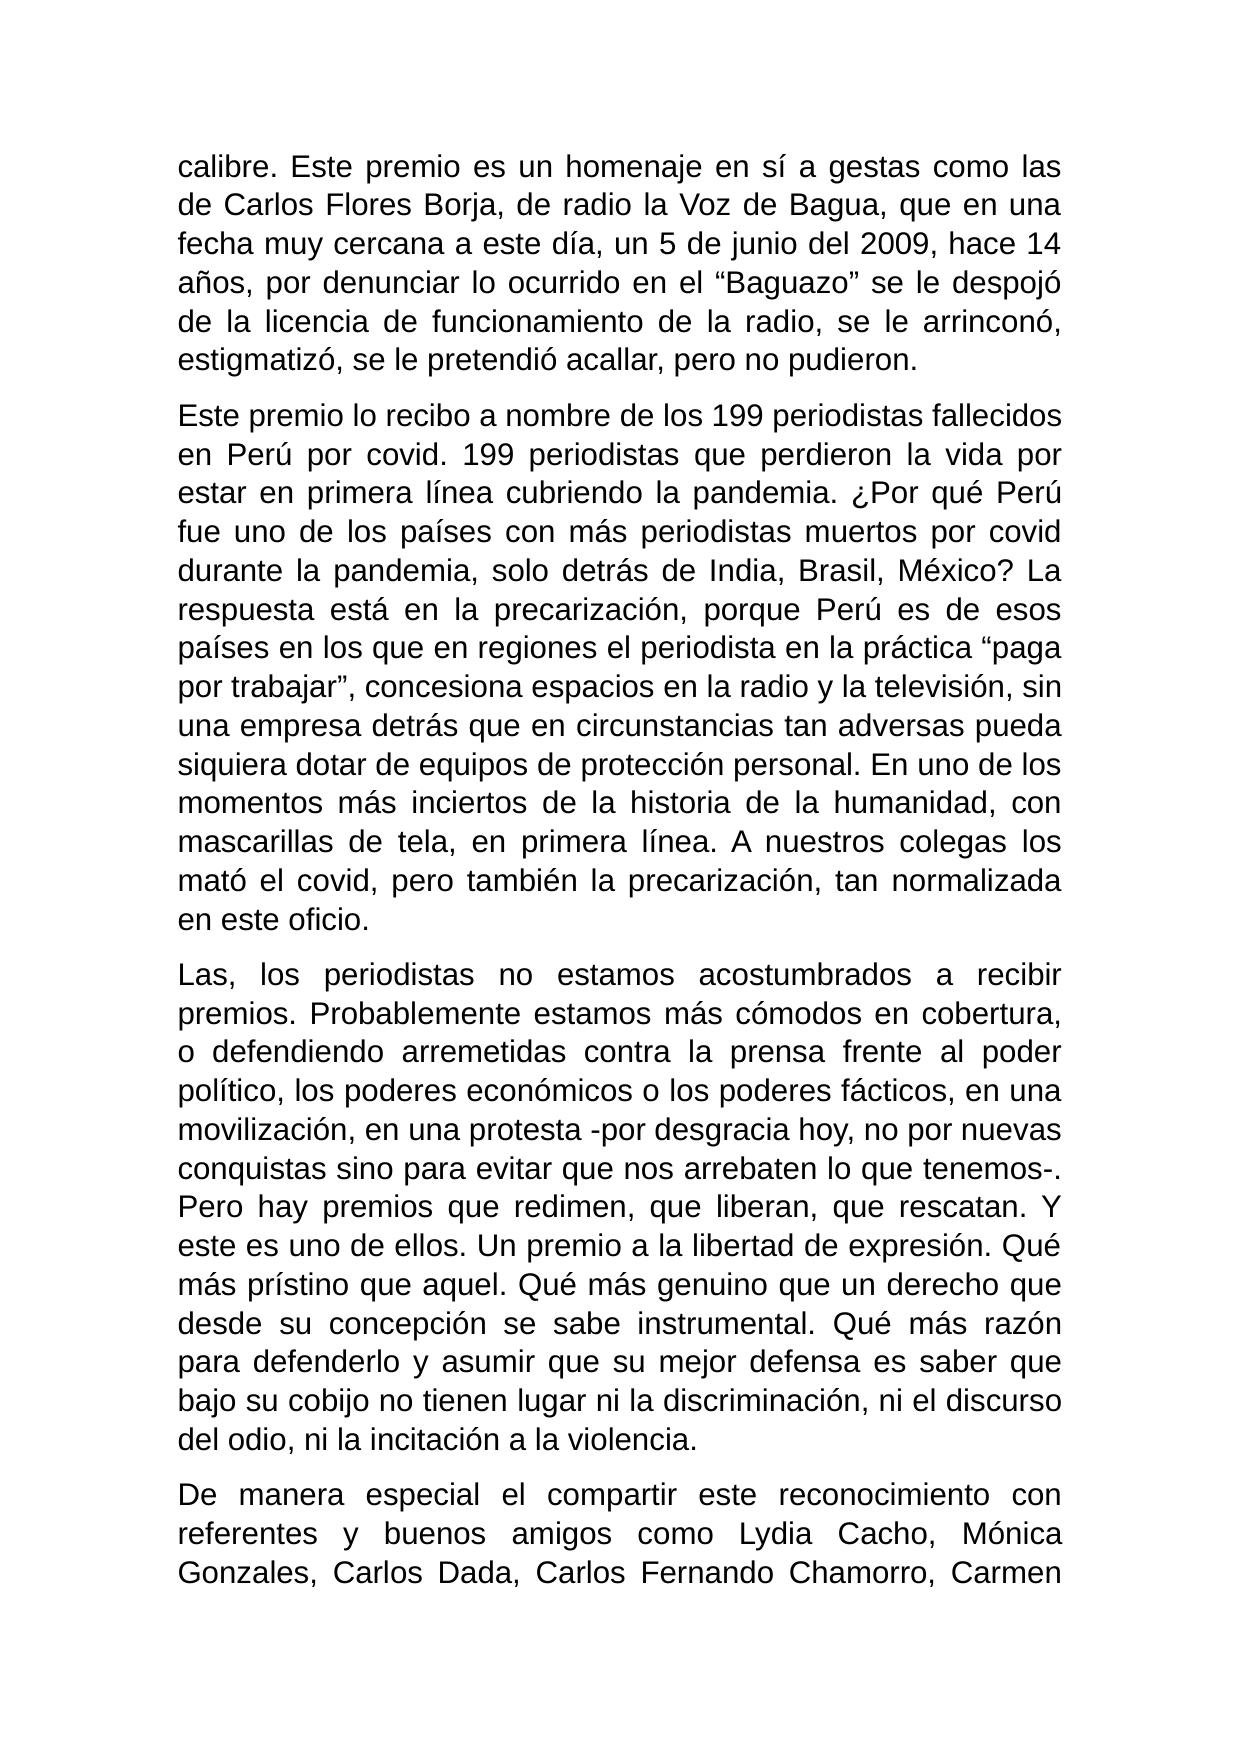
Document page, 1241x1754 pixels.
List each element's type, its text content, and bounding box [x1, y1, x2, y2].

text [177, 148, 1063, 377]
text Las, los periodistas no estamos acostumbrados a recibir premios. Probablemente estamos más cómodos en cobertura, o defendiendo arremetidas contra la prensa frente al poder político, los poderes económicos o los poderes fácticos, en una movilización, en una protesta -por desgracia hoy, no por nuevas conquistas sino para evitar que nos arrebaten lo que tenemos-. Pero hay premios que redimen, que liberan, que rescatan. Y este es uno de ellos. Un premio a la libertad de expresión. Qué más prístino que aquel. Qué más genuino que un derecho que desde su concepción se sabe instrumental. Qué más razón para defenderlo y asumir que su mejor defensa es saber que bajo su cobijo no tienen lugar ni la discriminación, ni el discurso del odio, ni la incitación a la violencia. [177, 956, 1063, 1457]
text Este premio lo recibo a nombre de los 199 periodistas fallecidos en Perú por covid. 199 periodistas que perdieron la vida por estar en primera línea cubriendo la pandemia. ¿Por qué Perú fue uno de los países con más periodistas muertos por covid durante la pandemia, solo detrás de India, Brasil, México? La respuesta está en la precarización, porque Perú es de esos países en los que en regiones el periodista en la práctica “paga por trabajar”, concesiona espacios en la radio y la televisión, sin una empresa detrás que en circunstancias tan adversas pueda siquiera dotar de equipos de protección personal. En uno de los momentos más inciertos de la historia de la humanidad, con mascarillas de tela, en primera línea. A nuestros colegas los mató el covid, pero también la precarización, tan normalizada en este oficio. [177, 397, 1063, 936]
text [177, 1476, 1063, 1590]
